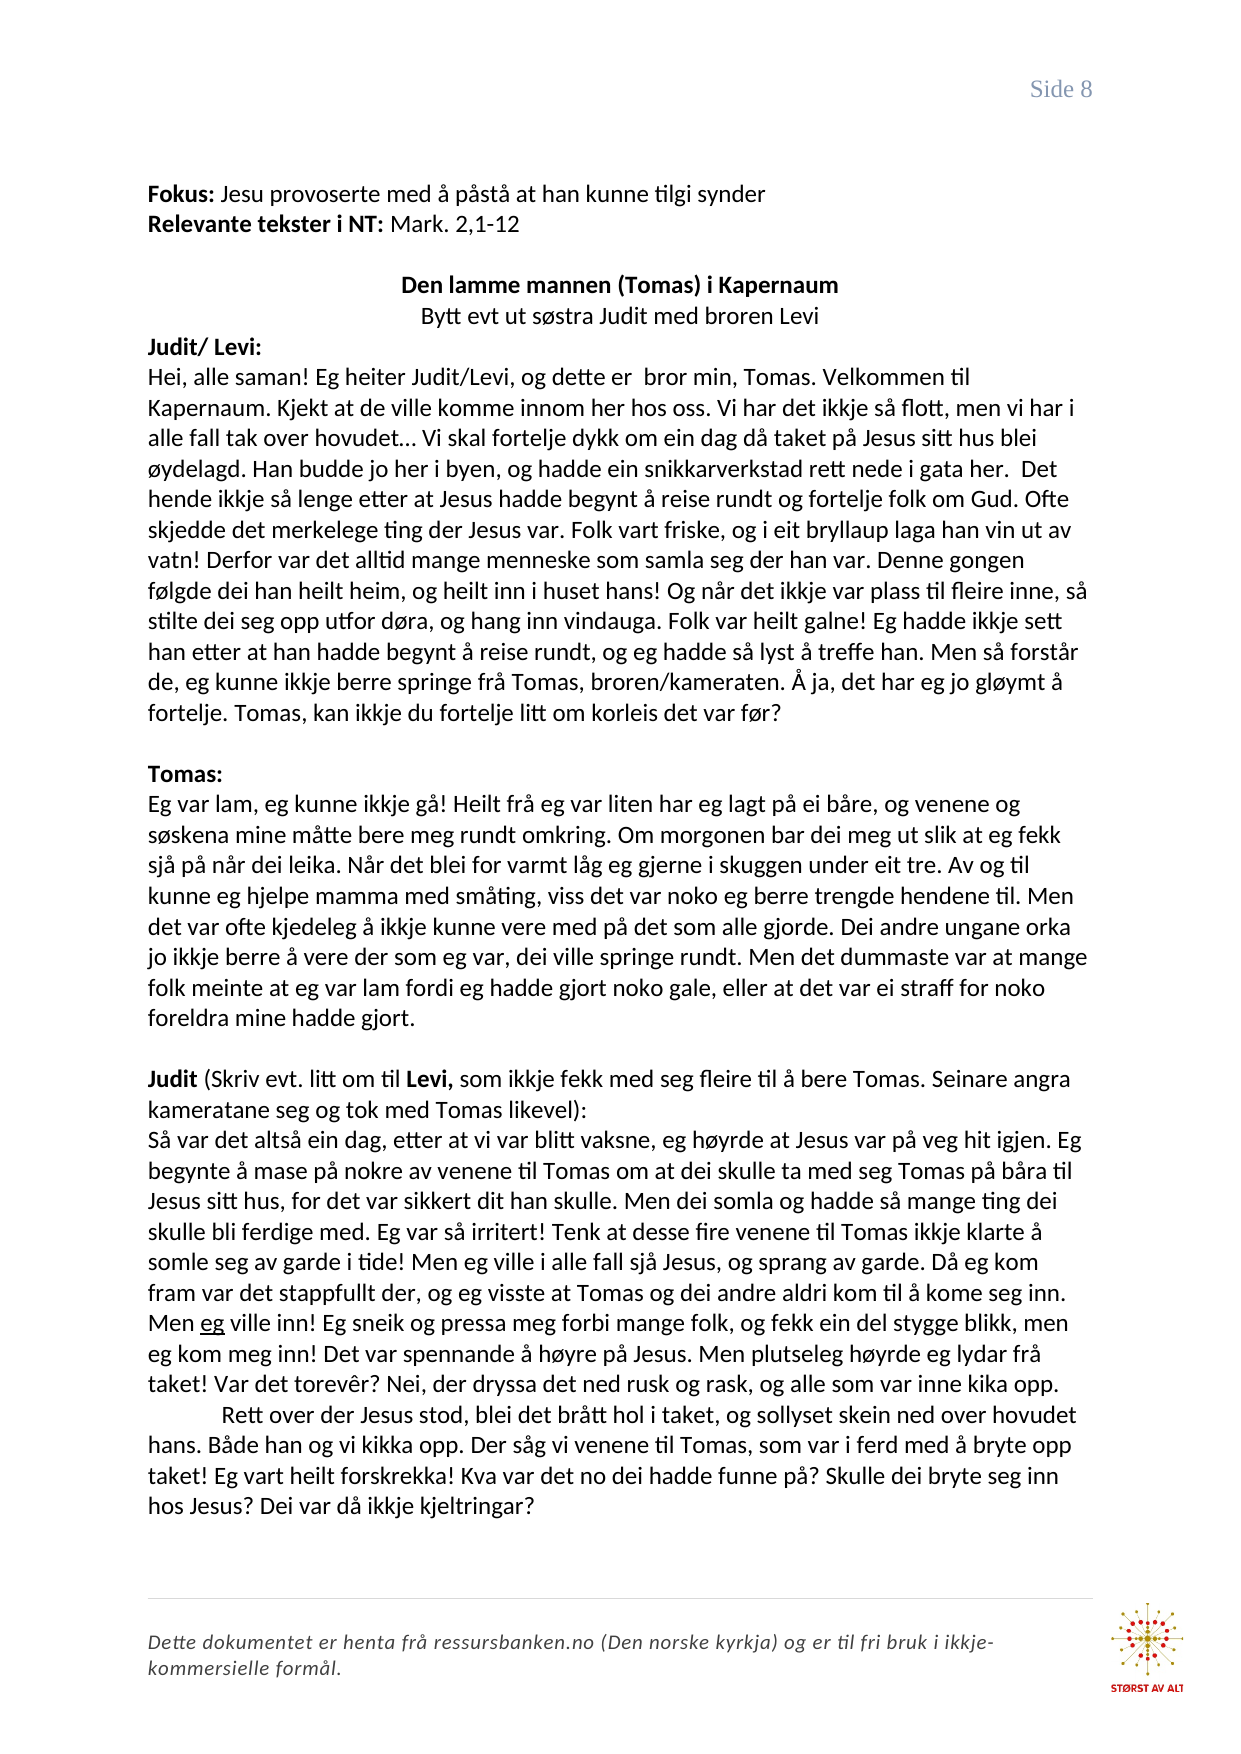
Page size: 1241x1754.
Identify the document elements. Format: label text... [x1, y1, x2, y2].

text Tomas: [148, 758, 1093, 788]
text Hei, alle saman! Eg heiter Judit/Levi, og dette er bror min, Tomas. Velkommen til Kapernaum. Kjekt at de ville komme innom her hos oss. Vi har det ikkje så flott, men vi har i alle fall tak over hovudet… Vi skal fortelje dykk om ein dag då taket på Jesus sitt hus blei øydelagd. Han budde jo her i byen, og hadde ein snikkarverkstad rett nede i gata her. Det hende ikkje så lenge etter at Jesus hadde begynt å reise rundt og fortelje folk om Gud. Ofte skjedde det merkelege ting der Jesus var. Folk vart friske, og i eit bryllaup laga han vin ut av vatn! Derfor var det alltid mange menneske som samla seg der han var. Denne gongen følgde dei han heilt heim, og heilt inn i huset hans! Og når det ikkje var plass til fleire inne, så stilte dei seg opp utfor døra, og hang inn vindauga. Folk var heilt galne! Eg hadde ikkje sett han etter at han hadde begynt å reise rundt, og eg hadde så lyst å treffe han. Men så forstår de, eg kunne ikkje berre springe frå Tomas, broren/kameraten. Å ja, det har eg jo gløymt å fortelje. Tomas, kan ikkje du fortelje litt om korleis det var før? [148, 361, 1093, 727]
text Den lamme mannen (Tomas) i Kapernaum [148, 270, 1093, 300]
text Så var det altså ein dag, etter at vi var blitt vaksne, eg høyrde at Jesus var på veg hit igjen. Eg begynte å mase på nokre av venene til Tomas om at dei skulle ta med seg Tomas på båra til Jesus sitt hus, for det var sikkert dit han skulle. Men dei somla og hadde så mange ting dei skulle bli ferdige med. Eg var så irritert! Tenk at desse fire venene til Tomas ikkje klarte å somle seg av garde i tide! Men eg ville i alle fall sjå Jesus, og sprang av garde. Då eg kom fram var det stappfullt der, og eg visste at Tomas og dei andre aldri kom til å kome seg inn. Men eg ville inn! Eg sneik og pressa meg forbi mange folk, og fekk ein del stygge blikk, men eg kom meg inn! Det var spennande å høyre på Jesus. Men plutseleg høyrde eg lydar frå taket! Var det torevêr? Nei, der dryssa det ned rusk og rask, og alle som var inne kika opp. [148, 1124, 1093, 1399]
text Fokus: Jesu provoserte med å påstå at han kunne tilgi synder [148, 178, 1093, 209]
text Bytt evt ut søstra Judit med broren Levi [148, 300, 1093, 331]
text Judit/ Levi: [148, 331, 1093, 361]
text Rett over der Jesus stod, blei det brått hol i taket, og sollyset skein ned over hovudet hans. Både han og vi kikka opp. Der såg vi venene til Tomas, som var i ferd med å bryte opp taket! Eg vart heilt forskrekka! Kva var det no dei hadde funne på? Skulle dei bryte seg inn hos Jesus? Dei var då ikkje kjeltringar? [148, 1399, 1093, 1521]
text Judit (Skriv evt. litt om til Levi, som ikkje fekk med seg fleire til å bere Tomas. Seinare angra kameratane seg og tok med Tomas likevel): [148, 1063, 1093, 1124]
picture [1111, 1603, 1184, 1692]
text Relevante tekster i NT: Mark. 2,1-12 [148, 209, 1093, 239]
text Eg var lam, eg kunne ikkje gå! Heilt frå eg var liten har eg lagt på ei båre, og venene og søskena mine måtte bere meg rundt omkring. Om morgonen bar dei meg ut slik at eg fekk sjå på når dei leika. Når det blei for varmt låg eg gjerne i skuggen under eit tre. Av og til kunne eg hjelpe mamma med småting, viss det var noko eg berre trengde hendene til. Men det var ofte kjedeleg å ikkje kunne vere med på det som alle gjorde. Dei andre ungane orka jo ikkje berre å vere der som eg var, dei ville springe rundt. Men det dummaste var at mange folk meinte at eg var lam fordi eg hadde gjort noko gale, eller at det var ei straff for noko foreldra mine hadde gjort. [148, 788, 1093, 1033]
